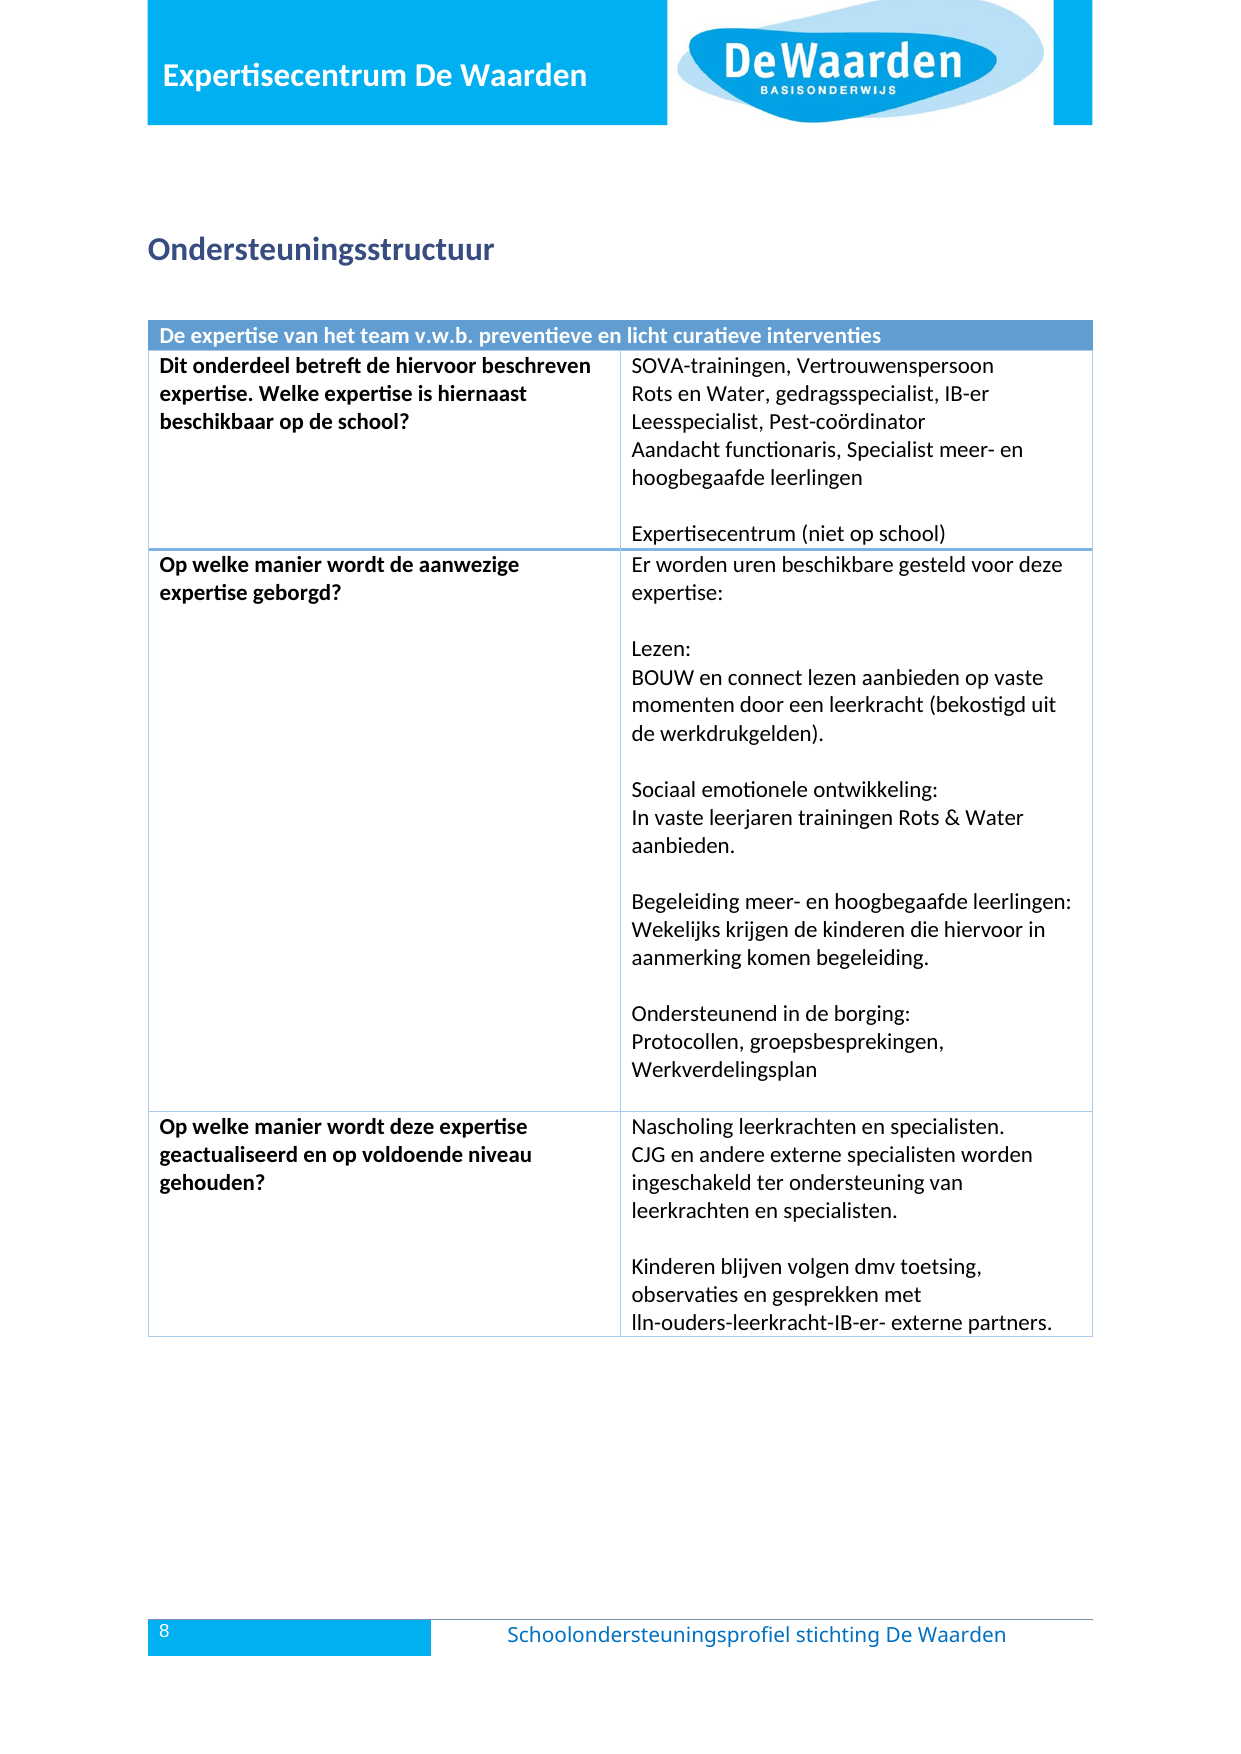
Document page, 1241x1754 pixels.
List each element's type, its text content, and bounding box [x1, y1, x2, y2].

table_cell Op welke manier wordt de aanwezige expertise geborgd? [149, 551, 620, 1111]
picture [668, 0, 1053, 126]
table_cell Er worden uren beschikbare gesteld voor deze expertise: Lezen: BOUW en connect lezen aanbieden op vaste momenten door een leerkracht (bekostigd uit de werkdrukgelden). Sociaal emotionele ontwikkeling: In vaste leerjaren trainingen Rots & Water aanbieden. Begeleiding meer- en hoogbegaafde leerlingen: Wekelijks krijgen de kinderen die hiervoor in aanmerking komen begeleiding. Ondersteunend in de borging: Protocollen, groepsbesprekingen, Werkverdelingsplan [621, 551, 1092, 1111]
table_header SOVA-trainingen, Vertrouwenspersoon Rots en Water, gedragsspecialist, IB-er Leesspecialist, Pest-coördinator Aandacht functionaris, Specialist meer- en hoogbegaafde leerlingen Expertisecentrum (niet op school) [621, 351, 1092, 547]
table_cell Op welke manier wordt deze expertise geactualiseerd en op voldoende niveau gehouden? [149, 1112, 620, 1336]
table_cell Nascholing leerkrachten en specialisten. CJG en andere externe specialisten worden ingeschakeld ter ondersteuning van leerkrachten en specialisten. Kinderen blijven volgen dmv toetsing, observaties en gesprekken met lln-ouders-leerkracht-IB-er- externe partners. [621, 1112, 1092, 1336]
table_header Dit onderdeel betreft de hiervoor beschreven expertise. Welke expertise is hiernaast beschikbaar op de school? [149, 351, 620, 547]
table_header De expertise van het team v.w.b. preventieve en licht curatieve interventies [149, 321, 1092, 349]
subtitle Ondersteuningsstructuur [148, 228, 1093, 269]
